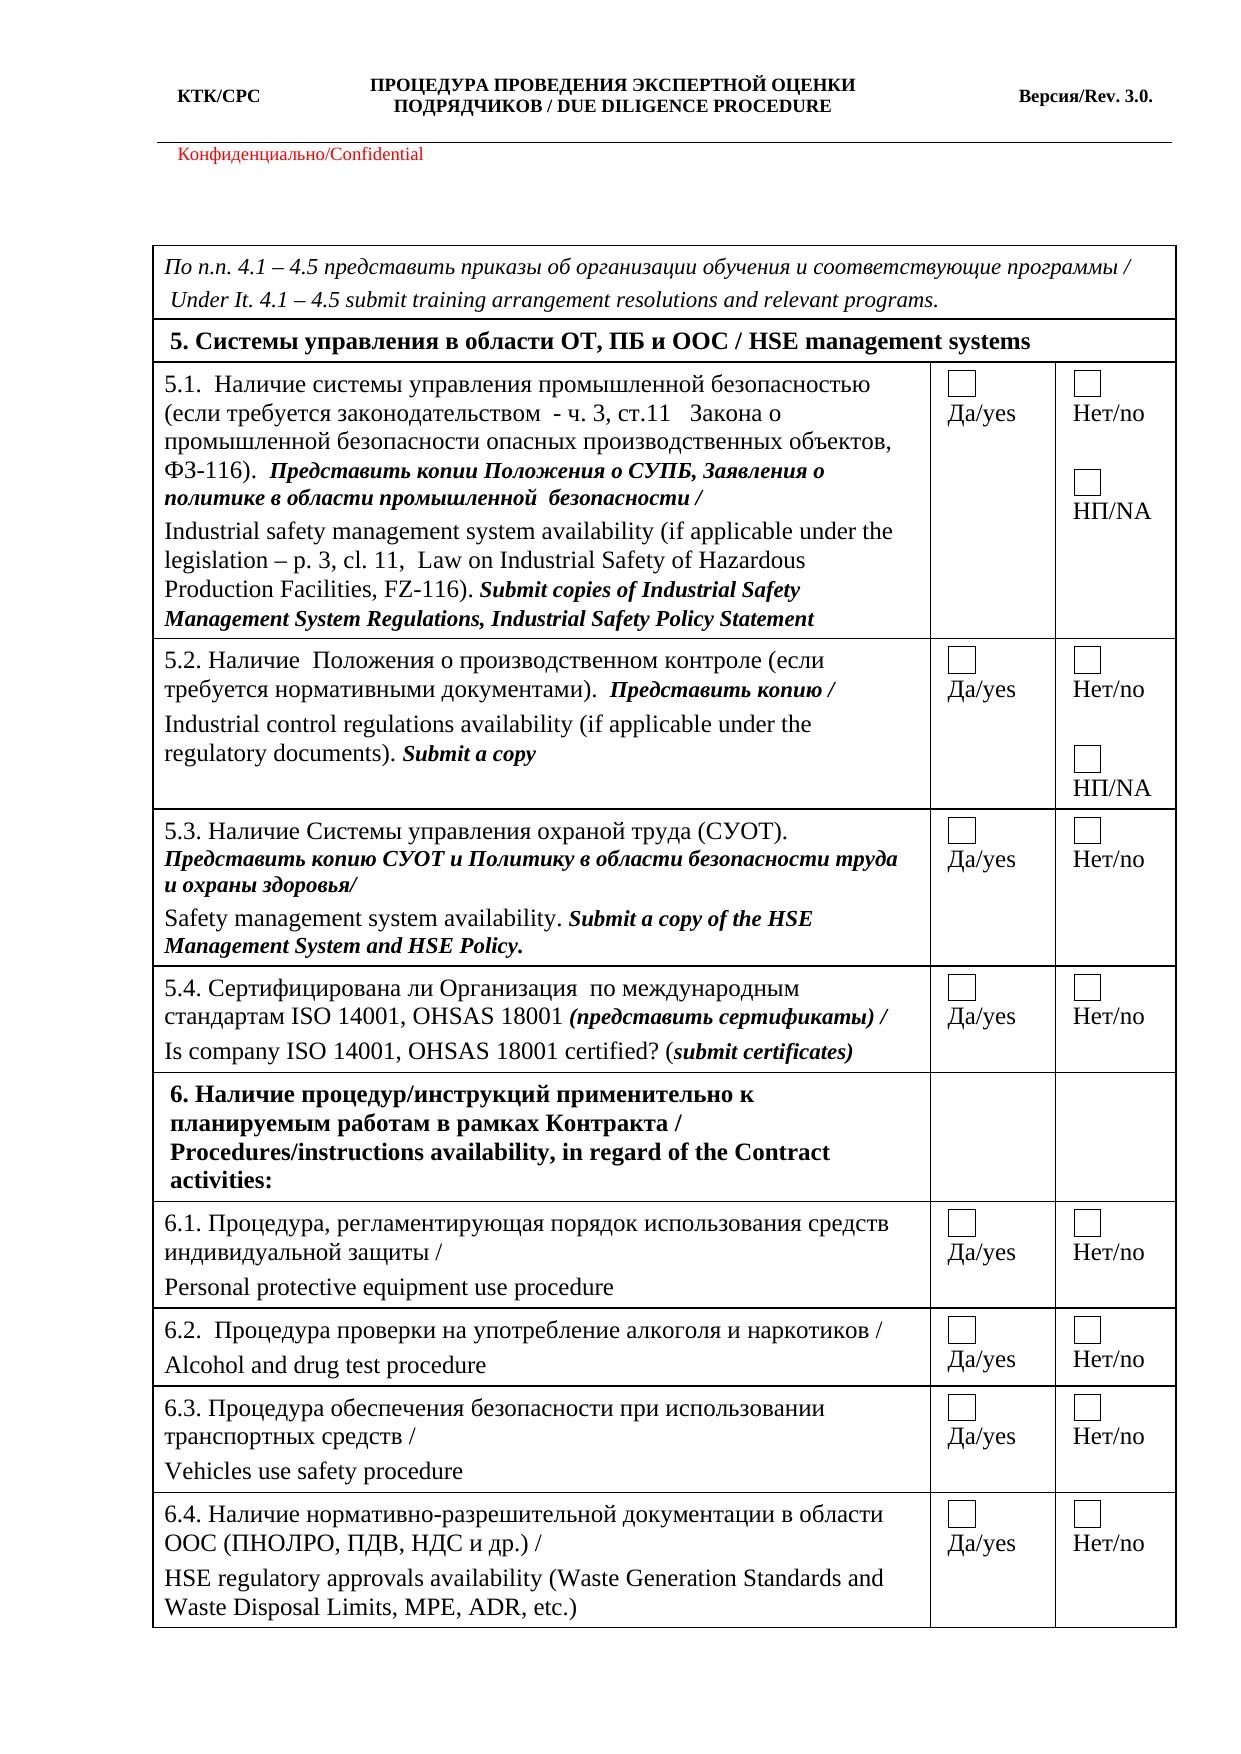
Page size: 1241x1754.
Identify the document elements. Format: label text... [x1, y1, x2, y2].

table_cell [1056, 1073, 1175, 1201]
table_cell Да/yes [931, 1309, 1055, 1385]
table_cell Нет/no НП/NA [1056, 639, 1175, 808]
table_cell 5.4. Сертифицирована ли Организация по международным стандартам ISO 14001, OHSAS 18001 (представить сертификаты) / Is company ISO 14001, OHSAS 18001 certified? (submit certificates) [154, 967, 930, 1071]
table_cell [931, 1073, 1055, 1201]
table_cell Нет/no [1056, 1387, 1175, 1491]
table_cell 5.2. Наличие Положения о производственном контроле (если требуется нормативными документами). Представить копию / Industrial control regulations availability (if applicable under the regulatory documents). Submit a copy [154, 639, 930, 808]
table_cell 6.4. Наличие нормативно-разрешительной документации в области ООС (ПНОЛРО, ПДВ, НДС и др.) / HSE regulatory approvals availability (Waste Generation Standards and Waste Disposal Limits, MPE, ADR, etc.) [154, 1493, 930, 1627]
table_cell Нет/no [1056, 810, 1175, 965]
table_cell По п.п. 4.1 – 4.5 представить приказы об организации обучения и соответствующие программы / Under It. 4.1 – 4.5 submit training arrangement resolutions and relevant programs. [154, 246, 1175, 318]
table_cell 6. Наличие процедур/инструкций применительно к планируемым работам в рамках Контракта / Procedures/instructions availability, in regard of the Contract activities: [154, 1073, 930, 1201]
table_cell 6.2. Процедура проверки на употребление алкоголя и наркотиков / Alcohol and drug test procedure [154, 1309, 930, 1385]
table_cell Нет/no [1056, 1202, 1175, 1307]
table_cell Нет/no [1056, 1309, 1175, 1385]
table_cell Да/yes [931, 363, 1055, 638]
table_cell Нет/no [1056, 967, 1175, 1071]
table_cell 6.1. Процедура, регламентирующая порядок использования средств индивидуальной защиты / Personal protective equipment use procedure [154, 1202, 930, 1307]
table_cell 5.1. Наличие системы управления промышленной безопасностью (если требуется законодательством - ч. 3, ст.11 Закона о промышленной безопасности опасных производственных объектов, ФЗ-116). Представить копии Положения о СУПБ, Заявления о политике в области промышленной безопасности / Industrial safety management system availability (if applicable under the legislation – p. 3, cl. 11, Law on Industrial Safety of Hazardous Production Facilities, FZ-116). Submit copies of Industrial Safety Management System Regulations, Industrial Safety Policy Statement [154, 363, 930, 638]
table_cell Да/yes [931, 1493, 1055, 1627]
table_cell 6.3. Процедура обеспечения безопасности при использовании транспортных средств / Vehicles use safety procedure [154, 1387, 930, 1491]
table_cell 5.3. Наличие Системы управления охраной труда (СУОТ). Представить копию СУОТ и Политику в области безопасности труда и охраны здоровья/ Safety management system availability. Submit a copy of the HSE Management System and HSE Policy. [154, 810, 930, 965]
table_cell Да/yes [931, 1387, 1055, 1491]
table_cell Да/yes [931, 967, 1055, 1071]
table_cell Нет/no НП/NA [1056, 363, 1175, 638]
table_cell 5. Системы управления в области ОТ, ПБ и ООС / HSE management systems [154, 320, 1175, 361]
table_cell Да/yes [931, 639, 1055, 808]
table_cell Нет/no [1056, 1493, 1175, 1627]
table_cell Да/yes [931, 1202, 1055, 1307]
table_cell Да/yes [931, 810, 1055, 965]
